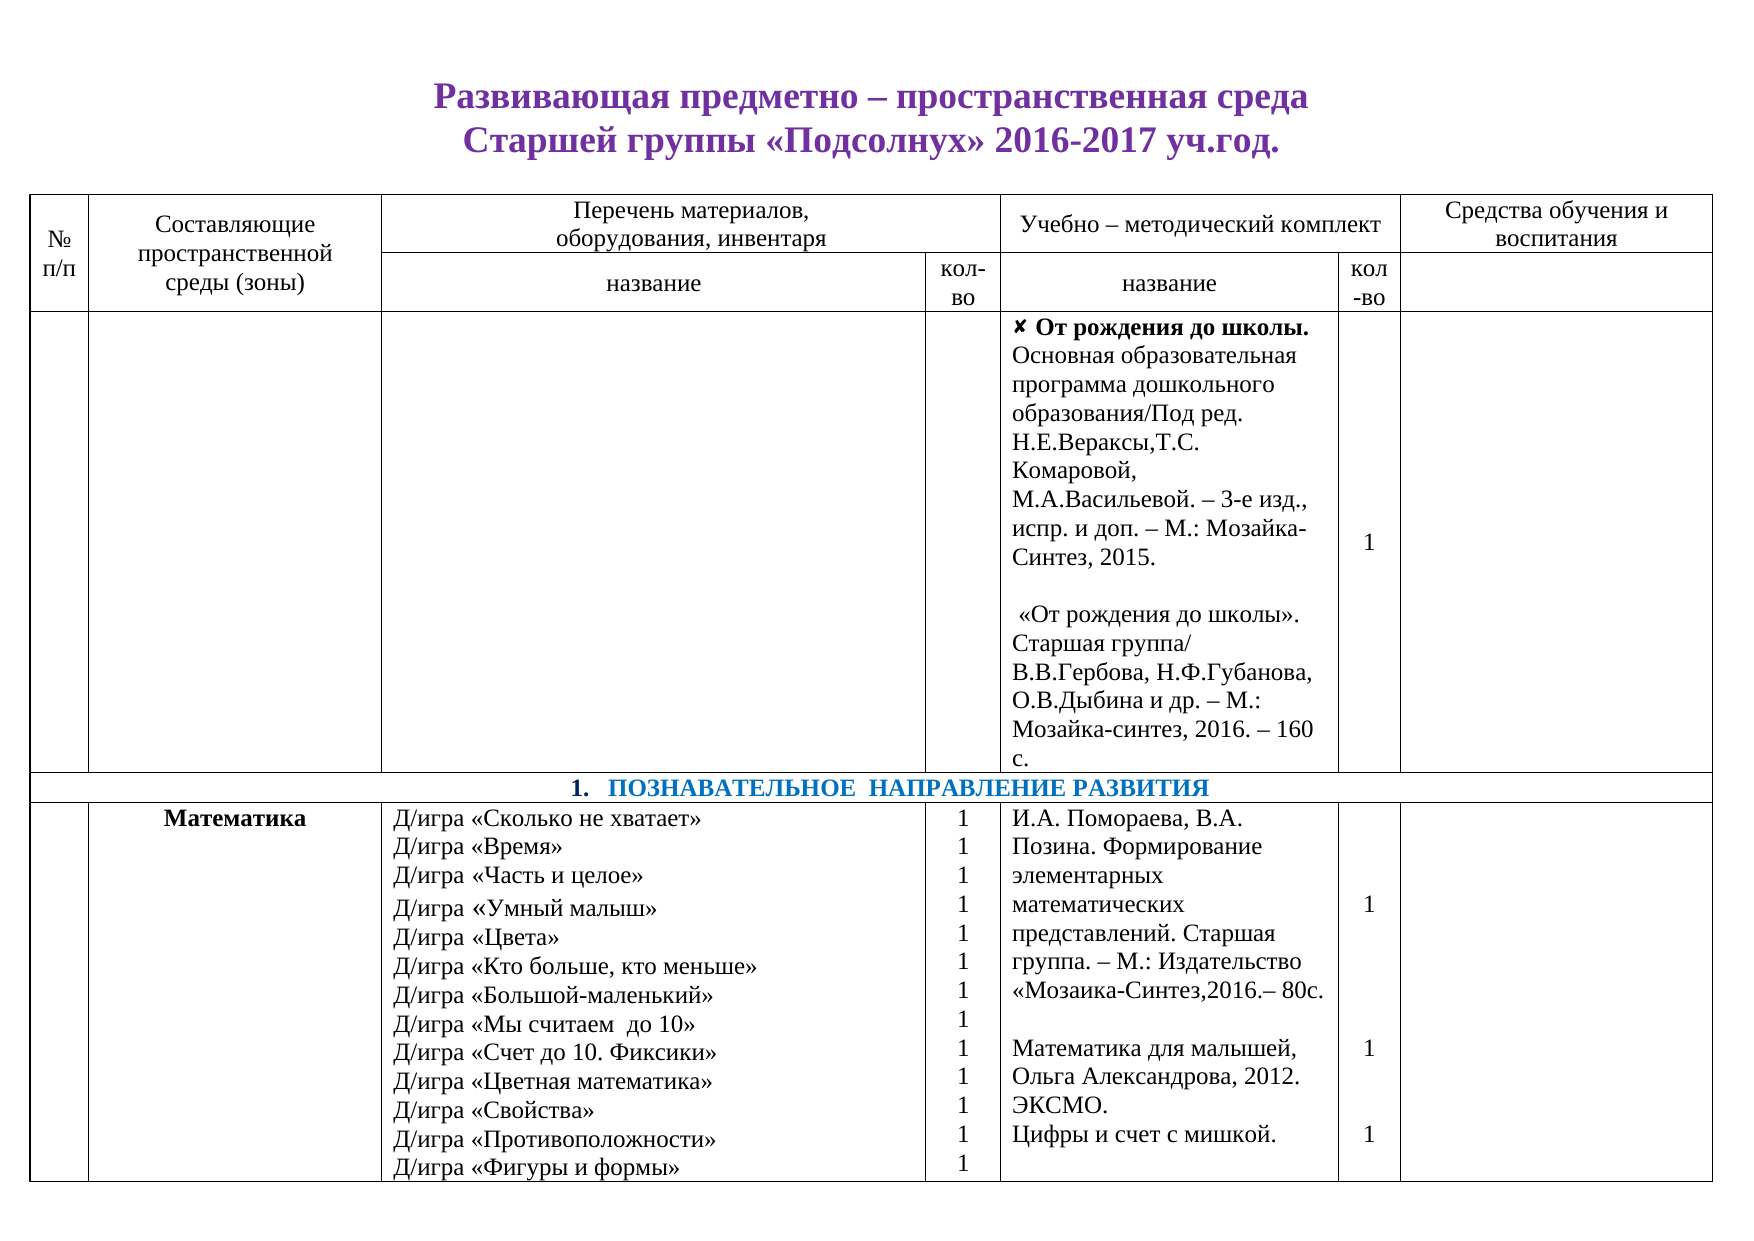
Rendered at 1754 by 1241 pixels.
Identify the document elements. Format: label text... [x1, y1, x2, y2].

table_header Перечень материалов, оборудования, инвентаря [382, 195, 1000, 252]
table_header Учебно – методический комплект [1001, 195, 1400, 252]
table_cell кол-во [926, 253, 1000, 311]
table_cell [926, 803, 1000, 1181]
text Старшей группы «Подсолнух» 2016-2017 уч.год. [44, 117, 1698, 160]
table_cell 1 [1339, 312, 1400, 772]
table_cell [89, 312, 381, 772]
table_header № п/п [31, 195, 88, 311]
table_cell Математика [89, 803, 381, 1181]
text Развивающая предметно – пространственная среда [44, 74, 1698, 117]
table_cell [1401, 803, 1712, 1181]
table_cell От рождения до школы. Основная образовательная программа дошкольного образования/Под ред. Н.Е.Вераксы,Т.С. Комаровой, М.А.Васильевой. – 3-е изд., испр. и доп. – М.: Мозайка-Синтез, 2015. «От рождения до школы». Старшая группа/ В.В.Гербова, Н.Ф.Губанова, О.В.Дыбина и др. – М.: Мозайка-синтез, 2016. – 160 с. [1001, 312, 1338, 772]
table_header Средства обучения и воспитания [1401, 195, 1712, 252]
table_cell [1401, 312, 1712, 772]
table_header Составляющие пространственной среды (зоны) [89, 195, 381, 311]
table_cell название [1001, 253, 1338, 311]
table_cell кол-во [1339, 253, 1400, 311]
table_cell ПОЗНАВАТЕЛЬНОЕ НАПРАВЛЕНИЕ РАЗВИТИЯ [31, 773, 1712, 802]
table_cell название [382, 253, 925, 311]
table_cell [31, 312, 88, 772]
table_cell [1401, 253, 1712, 311]
table_cell 1 1 1 23 1 [1339, 803, 1400, 1181]
table_cell [926, 312, 1000, 772]
table_cell [31, 803, 88, 1181]
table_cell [382, 803, 925, 1181]
table_cell [382, 312, 925, 772]
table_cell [1001, 803, 1338, 1181]
